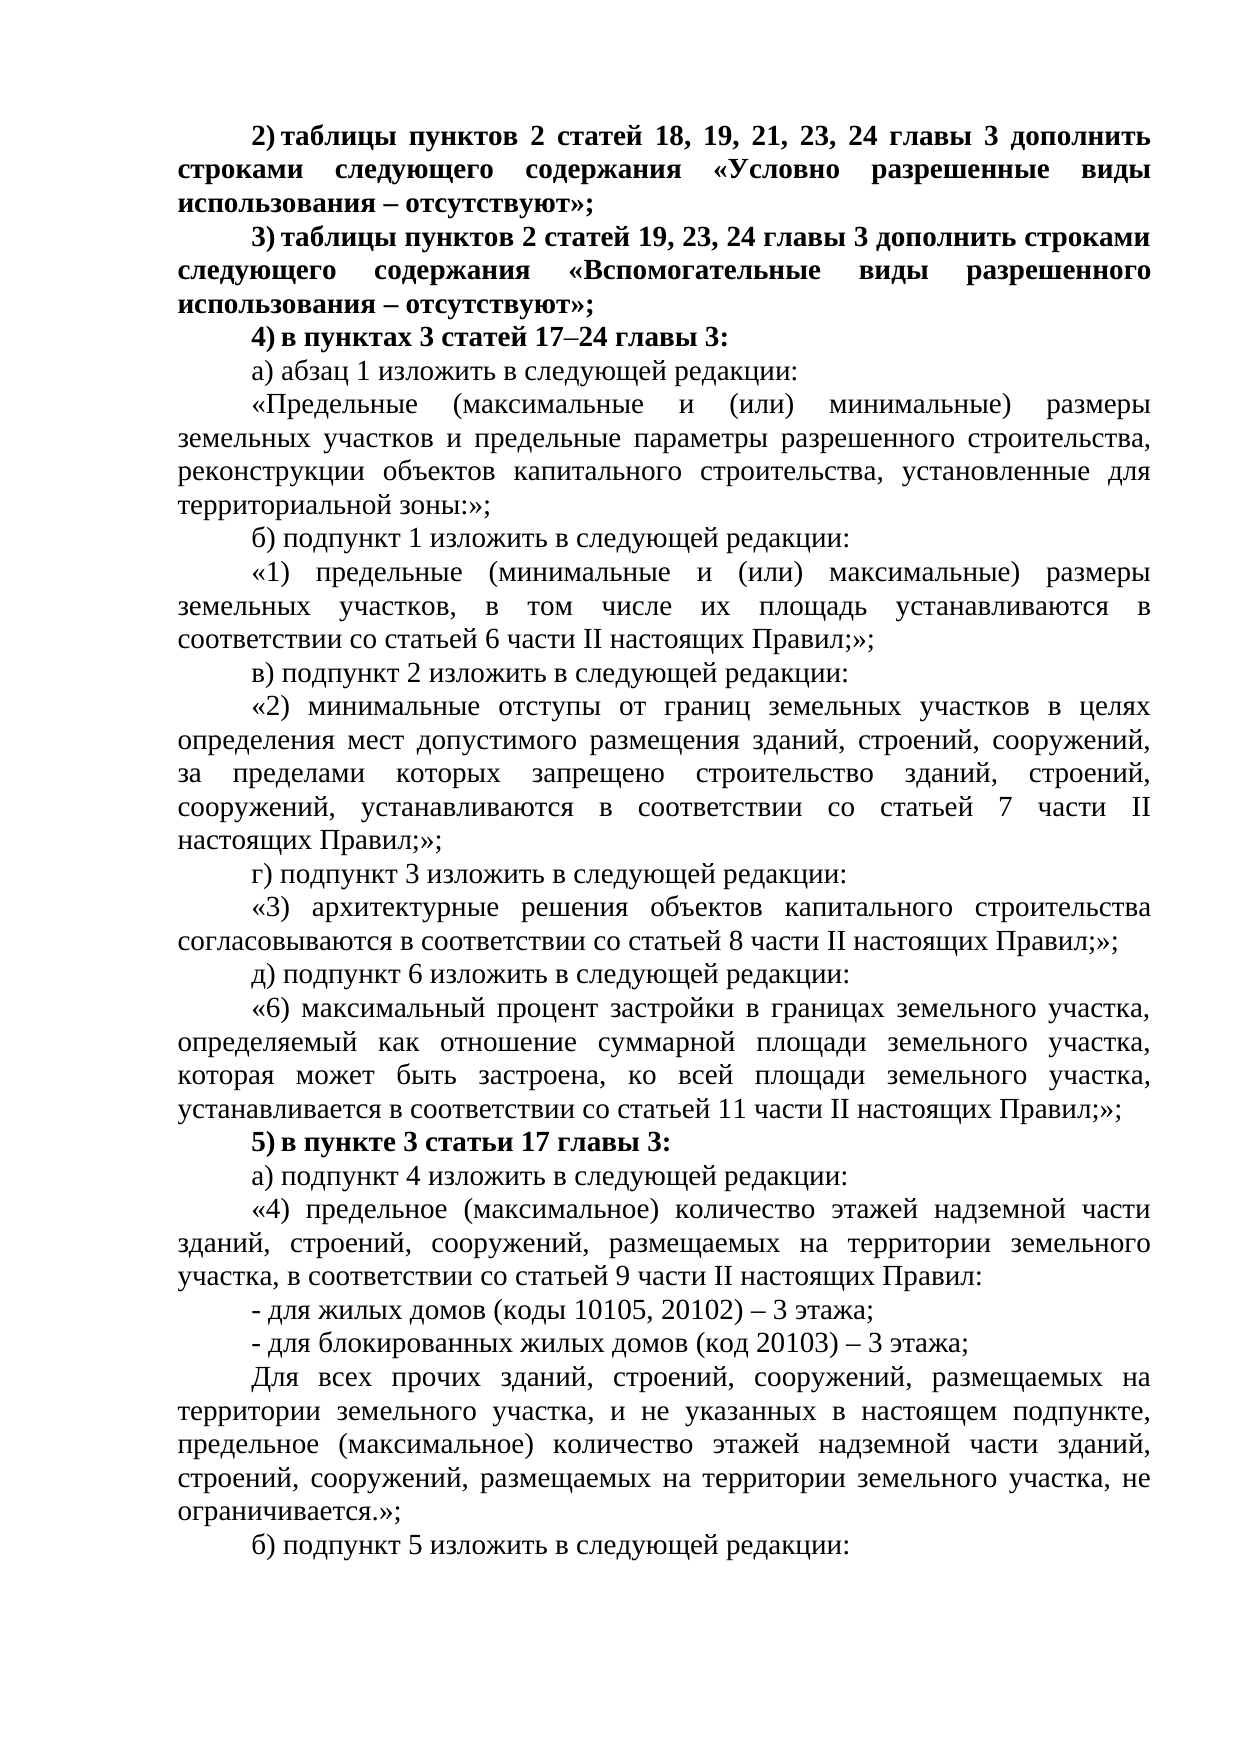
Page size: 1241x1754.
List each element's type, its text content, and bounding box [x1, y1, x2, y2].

text «Предельные (максимальные и (или) минимальные) размеры земельных участков и предельные параметры разрешенного строительства, реконструкции объектов капитального строительства, установленные для территориальной зоны:»; [177, 386, 1152, 521]
text 5) в пункте 3 статьи 17 главы 3: [177, 1124, 1152, 1158]
text д) подпункт 6 изложить в следующей редакции: [177, 957, 1152, 990]
text г) подпункт 3 изложить в следующей редакции: [177, 856, 1152, 889]
text «6) максимальный процент застройки в границах земельного участка, определяемый как отношение суммарной площади земельного участка, которая может быть застроена, ко всей площади земельного участка, устанавливается в соответствии со статьей 11 части II настоящих Правил;»; [177, 990, 1152, 1124]
text а) подпункт 4 изложить в следующей редакции: [177, 1158, 1152, 1191]
text - для блокированных жилых домов (код 20103) – 3 этажа; [177, 1326, 1152, 1359]
list таблицы пунктов 2 статей 19, 23, 24 главы 3 дополнить строками следующего содержания «Вспомогательные виды разрешенного использования – отсутствуют»; [177, 219, 1152, 319]
text «2) минимальные отступы от границ земельных участков в целях определения мест допустимого размещения зданий, строений, сооружений, за пределами которых запрещено строительство зданий, строений, сооружений, устанавливаются в соответствии со статьей 7 части II настоящих Правил;»; [177, 688, 1152, 856]
text «3) архитектурные решения объектов капитального строительства согласовываются в соответствии со статьей 8 части II настоящих Правил;»; [177, 889, 1152, 957]
text «1) предельные (минимальные и (или) максимальные) размеры земельных участков, в том числе их площадь устанавливаются в соответствии со статьей 6 части II настоящих Правил;»; [177, 554, 1152, 655]
text а) абзац 1 изложить в следующей редакции: [177, 353, 1152, 386]
list таблицы пунктов 2 статей 18, 19, 21, 23, 24 главы 3 дополнить строками следующего содержания «Условно разрешенные виды использования – отсутствуют»; [177, 118, 1152, 219]
text - для жилых домов (коды 10105, 20102) – 3 этажа; [177, 1292, 1152, 1326]
list в пунктах 3 статей 17–24 главы 3: [177, 319, 1152, 353]
text б) подпункт 5 изложить в следующей редакции: [177, 1527, 1152, 1560]
text в) подпункт 2 изложить в следующей редакции: [177, 655, 1152, 688]
text б) подпункт 1 изложить в следующей редакции: [177, 521, 1152, 554]
